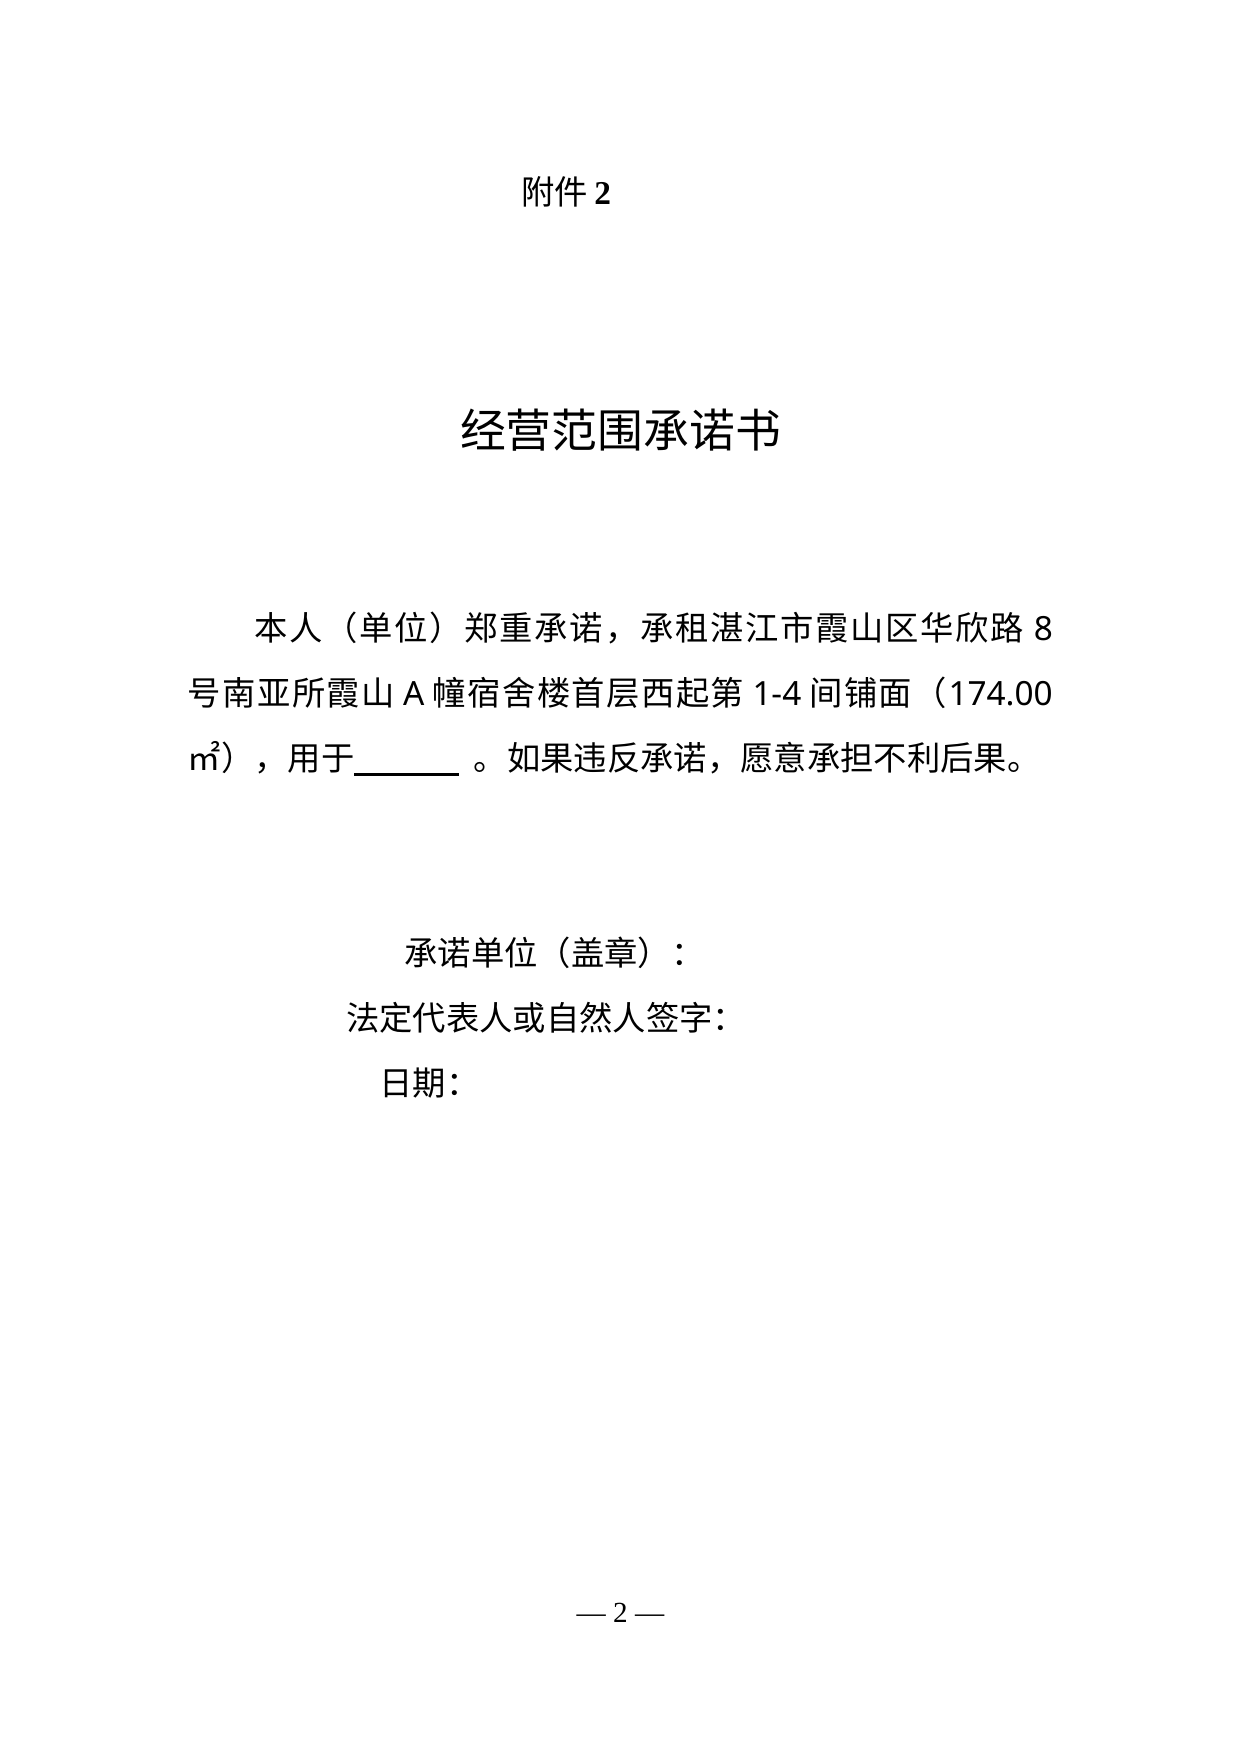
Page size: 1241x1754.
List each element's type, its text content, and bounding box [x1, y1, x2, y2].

text 法定代表人或自然人签字： [187, 984, 1053, 1049]
text 经营范围承诺书 [187, 379, 1053, 477]
text 承诺单位（盖章）： [187, 919, 1053, 984]
text 日期： [187, 1049, 1053, 1114]
text 本人（单位）郑重承诺，承租湛江市霞山区华欣路8号南亚所霞山A幢宿舍楼首层西起第1-4间铺面（174.00㎡），用于 。如果违反承诺，愿意承担不利后果。 [187, 594, 1053, 789]
text 日期：附件2 [187, 158, 1053, 223]
